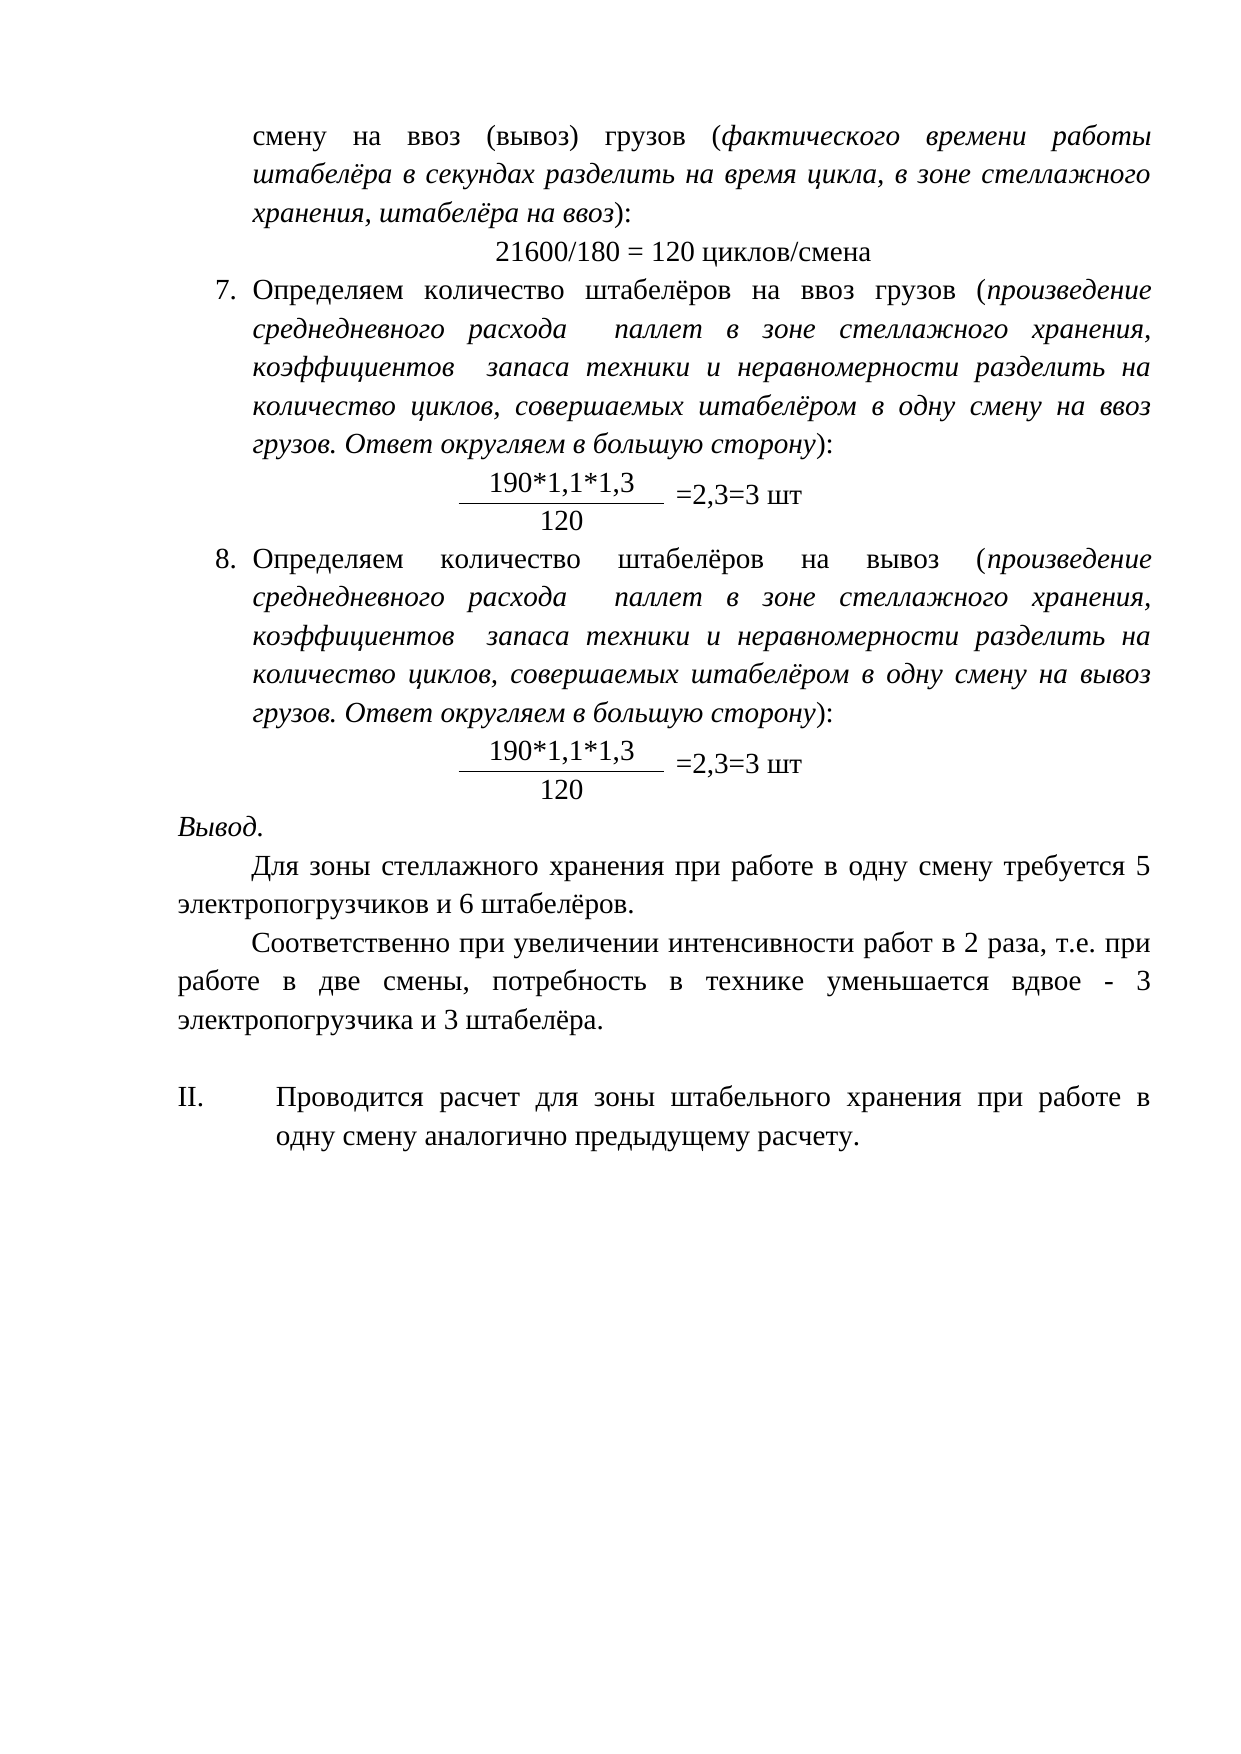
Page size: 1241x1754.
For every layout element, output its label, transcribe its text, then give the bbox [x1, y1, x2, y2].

table_header =2,3=3 шт [664, 465, 1163, 541]
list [215, 118, 1152, 229]
list Определяем количество штабелёров на ввоз грузов (произведение среднедневного расхода паллет в зоне стеллажного хранения, коэффициентов запаса техники и неравномерности разделить на количество циклов, совершаемых штабелёром в одну смену на ввоз грузов. Ответ округляем в большую сторону): [215, 272, 1152, 460]
text Вывод. [177, 809, 1152, 843]
table_cell 120 [459, 772, 664, 809]
text Соответственно при увеличении интенсивности работ в 2 раза, т.е. при работе в две смены, потребность в технике уменьшается вдвое - 3 электропогрузчика и 3 штабелёра. [177, 925, 1152, 1036]
table_cell 120 [459, 504, 664, 541]
table_header =2,3=3 шт [664, 734, 1163, 809]
list Определяем количество штабелёров на вывоз (произведение среднедневного расхода паллет в зоне стеллажного хранения, коэффициентов запаса техники и неравномерности разделить на количество циклов, совершаемых штабелёром в одну смену на вывоз грузов. Ответ округляем в большую сторону): [215, 541, 1152, 728]
table_header 190*1,1*1,3 [459, 465, 664, 502]
table_header 190*1,1*1,3 [459, 734, 664, 771]
text Для зоны стеллажного хранения при работе в одну смену требуется 5 электропогрузчиков и 6 штабелёров. [177, 848, 1152, 920]
list Проводится расчет для зоны штабельного хранения при работе в одну смену аналогично предыдущему расчету. [177, 1079, 1152, 1151]
text 21600/180 = 120 циклов/смена [215, 234, 1152, 267]
